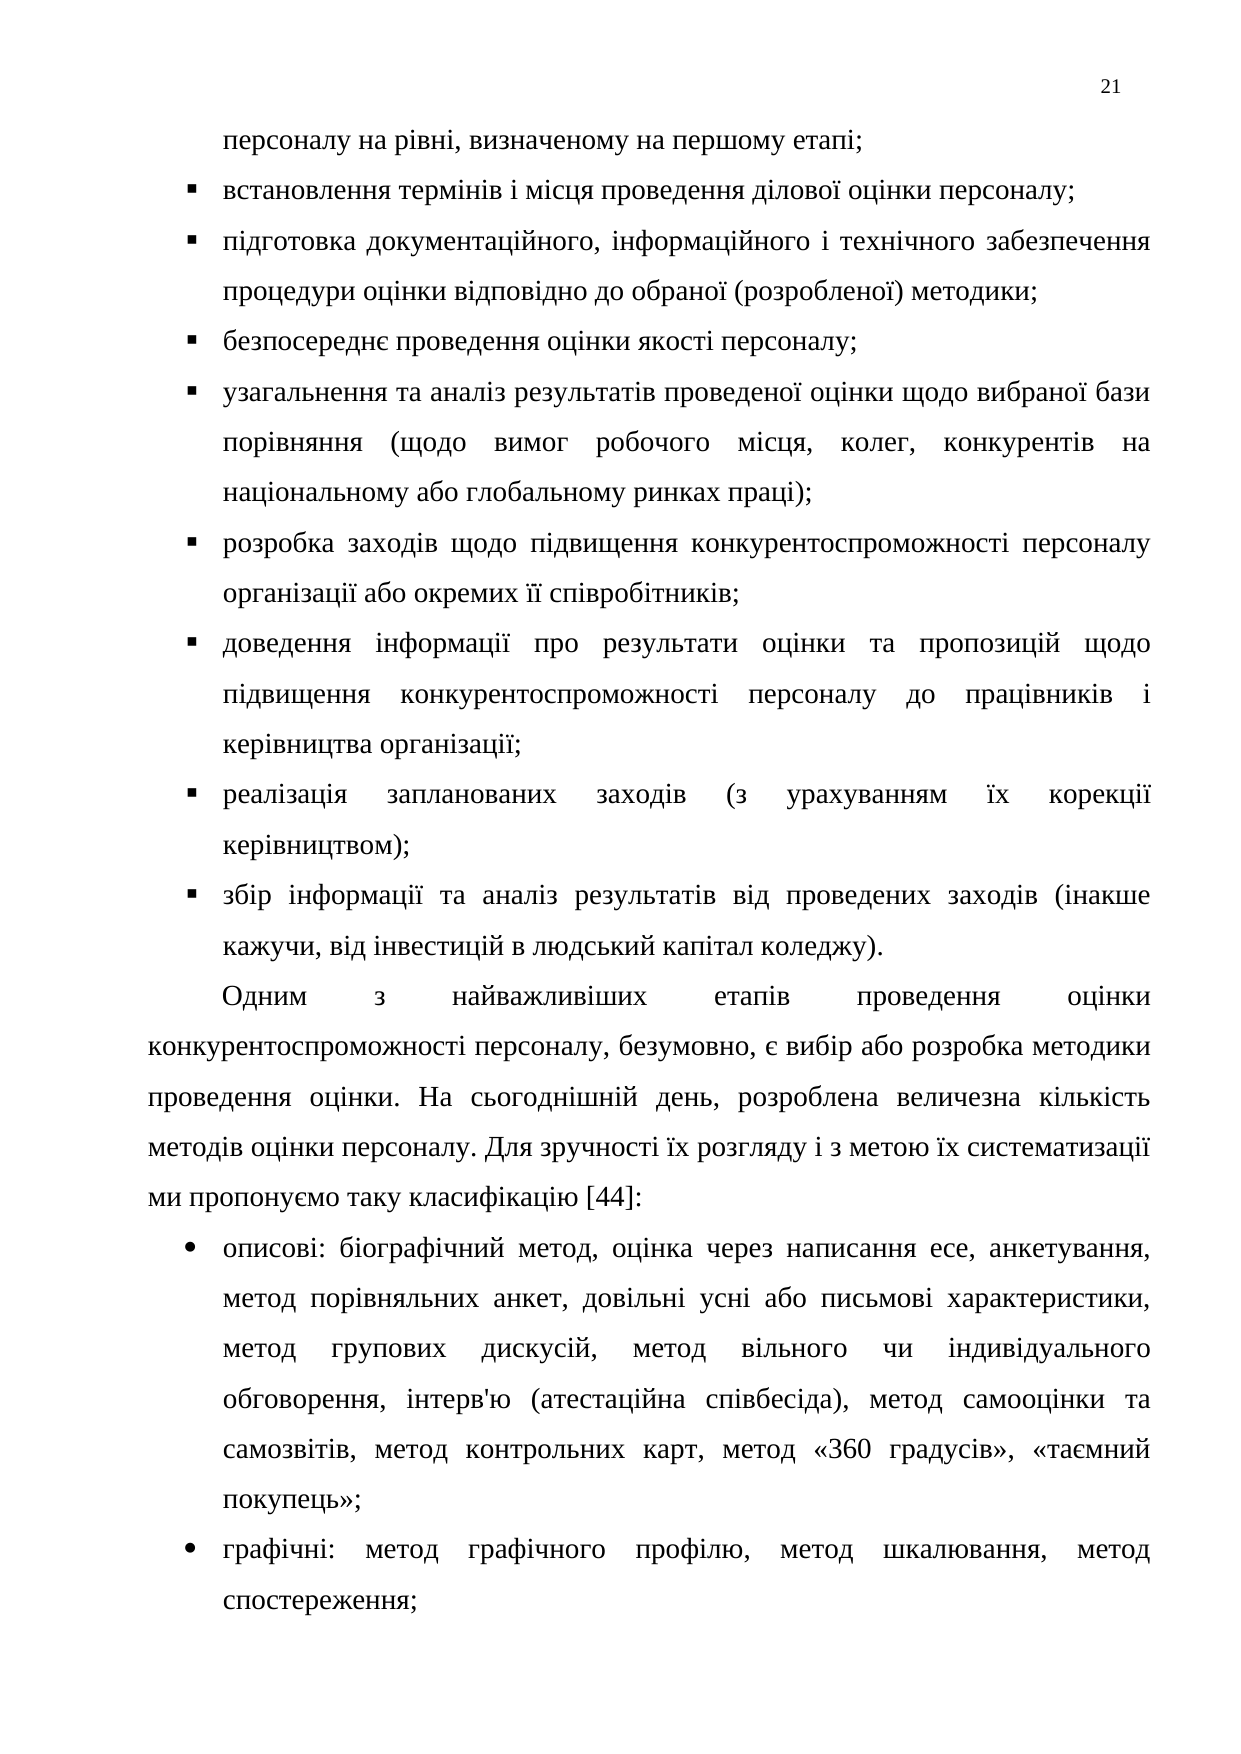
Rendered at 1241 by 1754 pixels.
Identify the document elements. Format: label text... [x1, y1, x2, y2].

list доведення інформації про результати оцінки та пропозицій щодо підвищення конкурентоспроможності персоналу до працівників і керівництва організації; [185, 626, 1152, 760]
list збір інформації та аналіз результатів від проведених заходів (інакше кажучи, від інвестицій в людський капітал коледжу). [185, 877, 1152, 961]
list узагальнення та аналіз результатів проведеної оцінки щодо вибраної бази порівняння (щодо вимог робочого місця, колег, конкурентів на національному або глобальному ринках праці); [185, 374, 1152, 508]
list розробка заходів щодо підвищення конкурентоспроможності персоналу організації або окремих її співробітників; [185, 525, 1152, 609]
list реалізація запланованих заходів (з урахуванням їх корекції керівництвом); [185, 777, 1152, 861]
text Одним з найважливіших етапів проведення оцінки конкурентоспроможності персоналу, безумовно, є вибір або розробка методики проведення оцінки. На сьогоднішній день, розроблена величезна кількість методів оцінки персоналу. Для зручності їх розгляду і з метою їх систематизації ми пропонуємо таку класифікацію [44]: [148, 978, 1152, 1213]
list графічні: метод графічного профілю, метод шкалювання, метод спостереження; [185, 1532, 1152, 1616]
list безпосереднє проведення оцінки якості персоналу; [185, 323, 1152, 357]
list описові: біографічний метод, оцінка через написання есе, анкетування, метод порівняльних анкет, довільні усні або письмові характеристики, метод групових дискусій, метод вільного чи індивідуального обговорення, інтерв'ю (атестаційна співбесіда), метод самооцінки та самозвітів, метод контрольних карт, метод «360 градусів», «таємний покупець»; [185, 1230, 1152, 1515]
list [185, 122, 1152, 156]
list встановлення термінів і місця проведення ділової оцінки персоналу; [185, 172, 1152, 206]
list підготовка документаційного, інформаційного і технічного забезпечення процедури оцінки відповідно до обраної (розробленої) методики; [185, 223, 1152, 307]
